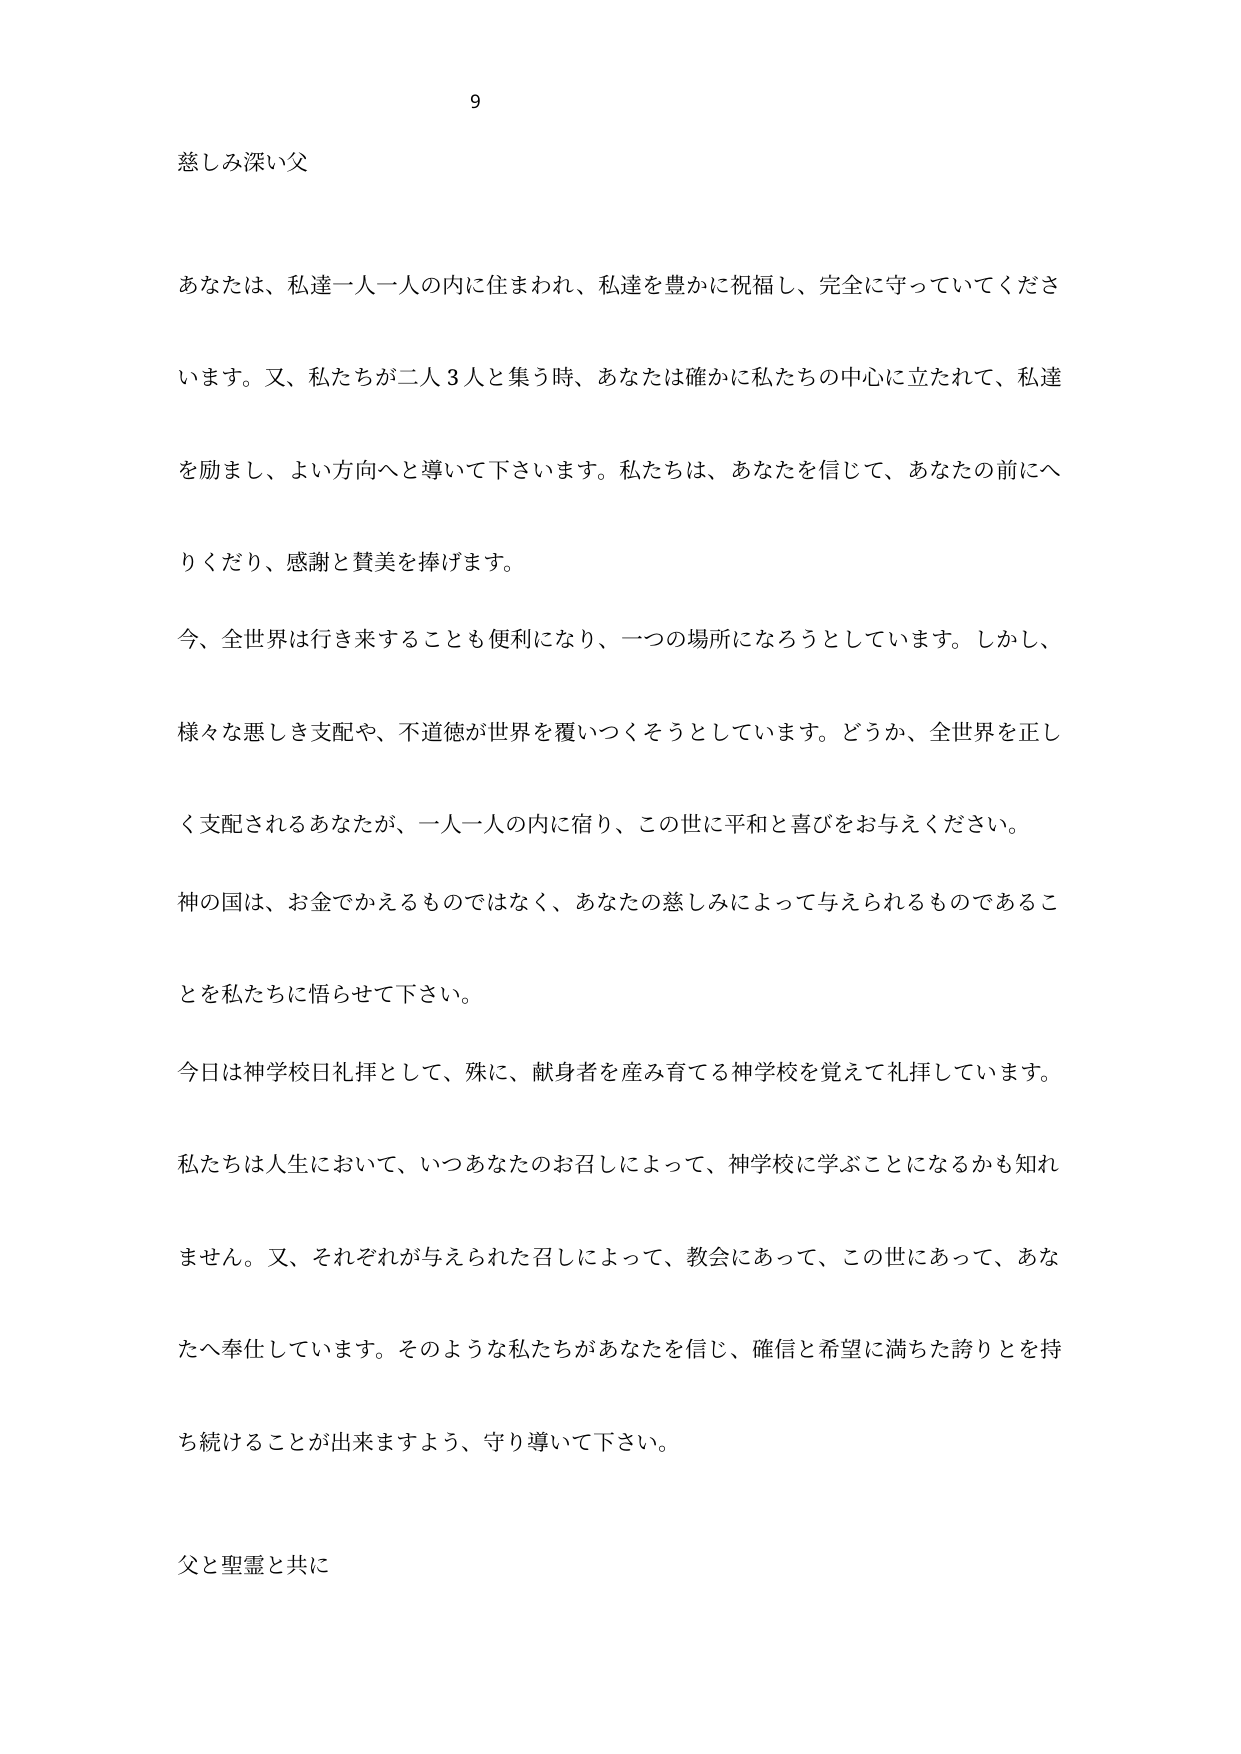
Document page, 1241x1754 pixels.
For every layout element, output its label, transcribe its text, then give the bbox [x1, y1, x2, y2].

text 今日は神学校日礼拝として、殊に、献身者を産み育てる神学校を覚えて礼拝しています。私たちは人生において、いつあなたのお召しによって、神学校に学ぶことになるかも知れません。又、それぞれが与えられた召しによって、教会にあって、この世にあって、あなたへ奉仕しています。そのような私たちがあなたを信じ、確信と希望に満ちた誇りとを持ち続けることが出来ますよう、守り導いて下さい。 [177, 1040, 1063, 1472]
text 父と聖霊と共に [177, 1533, 1063, 1595]
text あなたは、私達一人一人の内に住まわれ、私達を豊かに祝福し、完全に守っていてくださいます。又、私たちが二人3人と集う時、あなたは確かに私たちの中心に立たれて、私達を励まし、よい方向へと導いて下さいます。私たちは、あなたを信じて、あなたの前にへりくだり、感謝と賛美を捧げます。 [177, 253, 1063, 592]
text 慈しみ深い父 [177, 129, 1063, 191]
text 神の国は、お金でかえるものではなく、あなたの慈しみによって与えられるものであることを私たちに悟らせて下さい。 [177, 870, 1063, 1024]
text 今、全世界は行き来することも便利になり、一つの場所になろうとしています。しかし、様々な悪しき支配や、不道徳が世界を覆いつくそうとしています。どうか、全世界を正しく支配されるあなたが、一人一人の内に宿り、この世に平和と喜びをお与えください。 [177, 608, 1063, 854]
